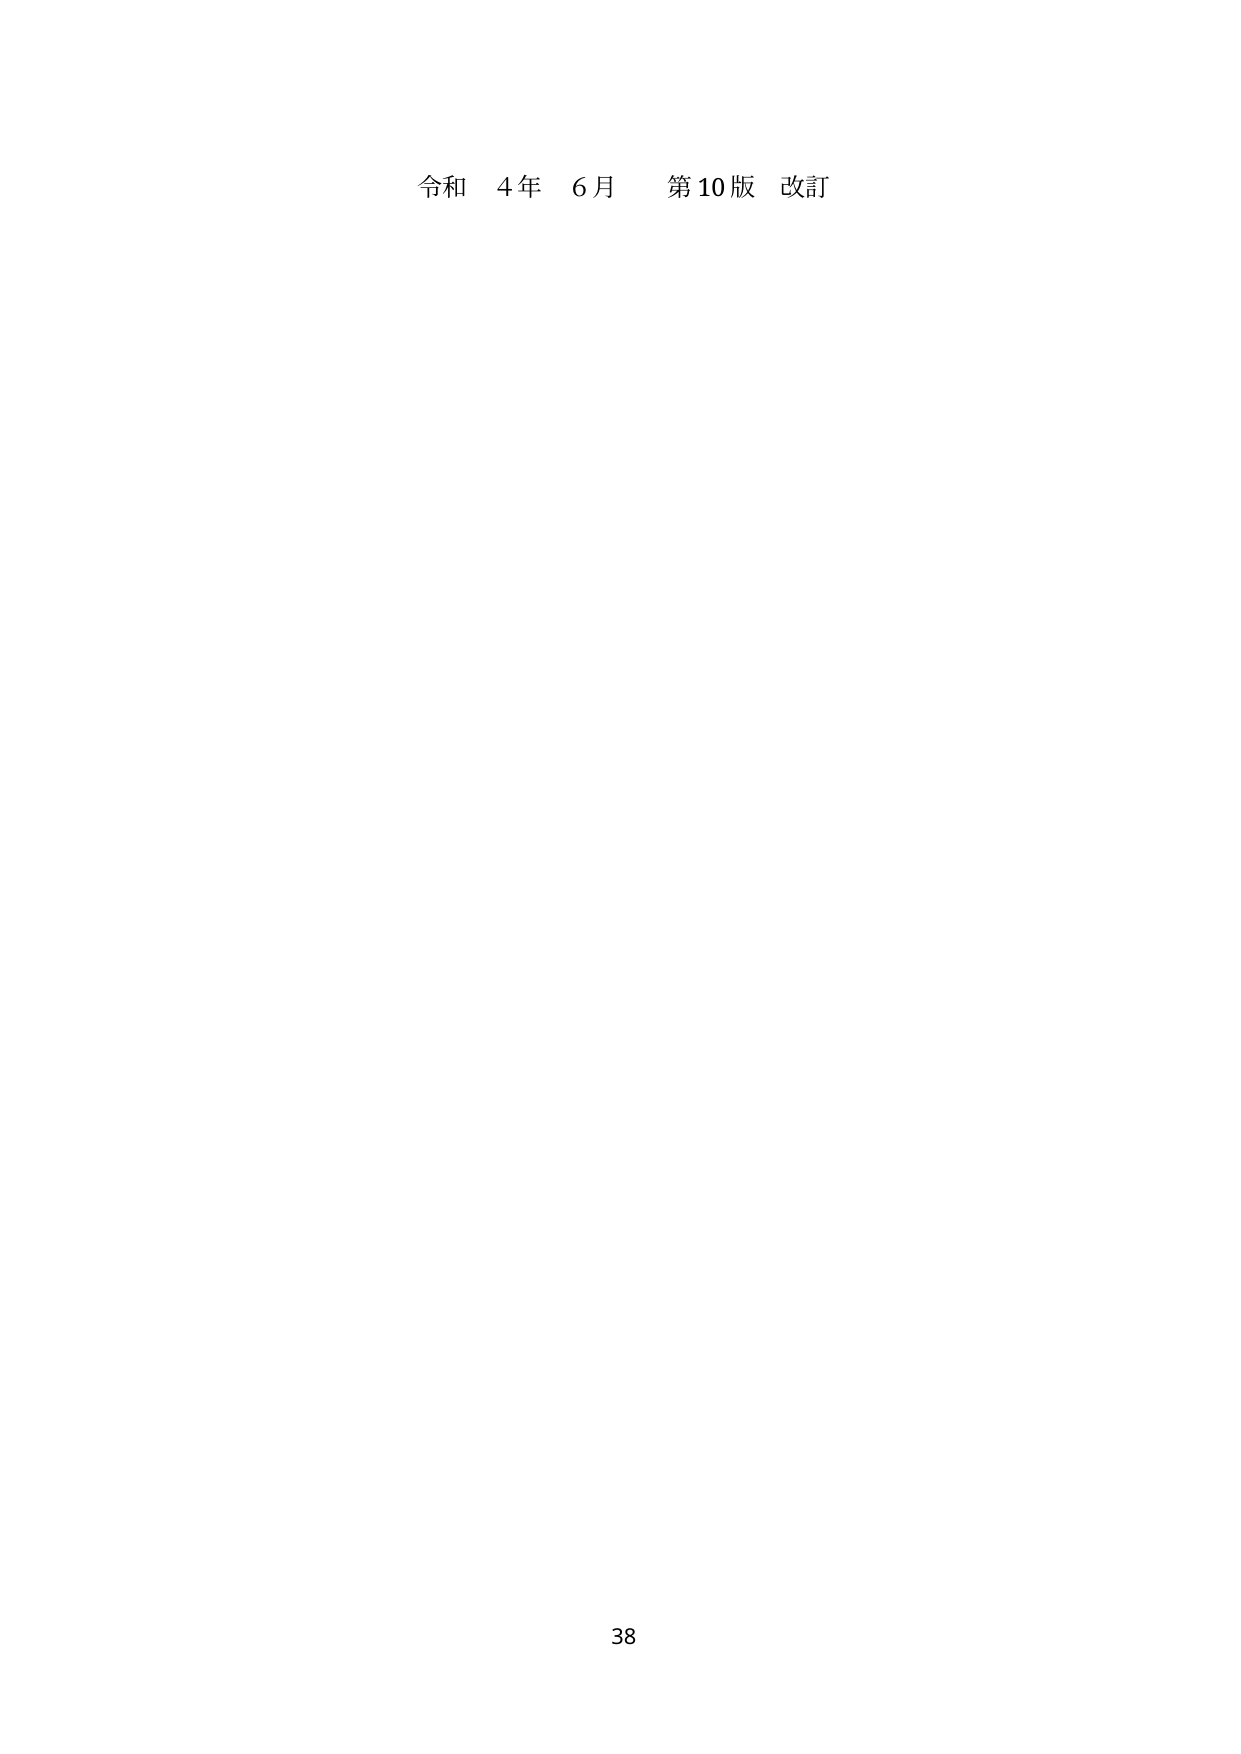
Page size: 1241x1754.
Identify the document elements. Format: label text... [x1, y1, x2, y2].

text 令和 ４年 ６月 第10版 改訂 [142, 167, 1106, 204]
